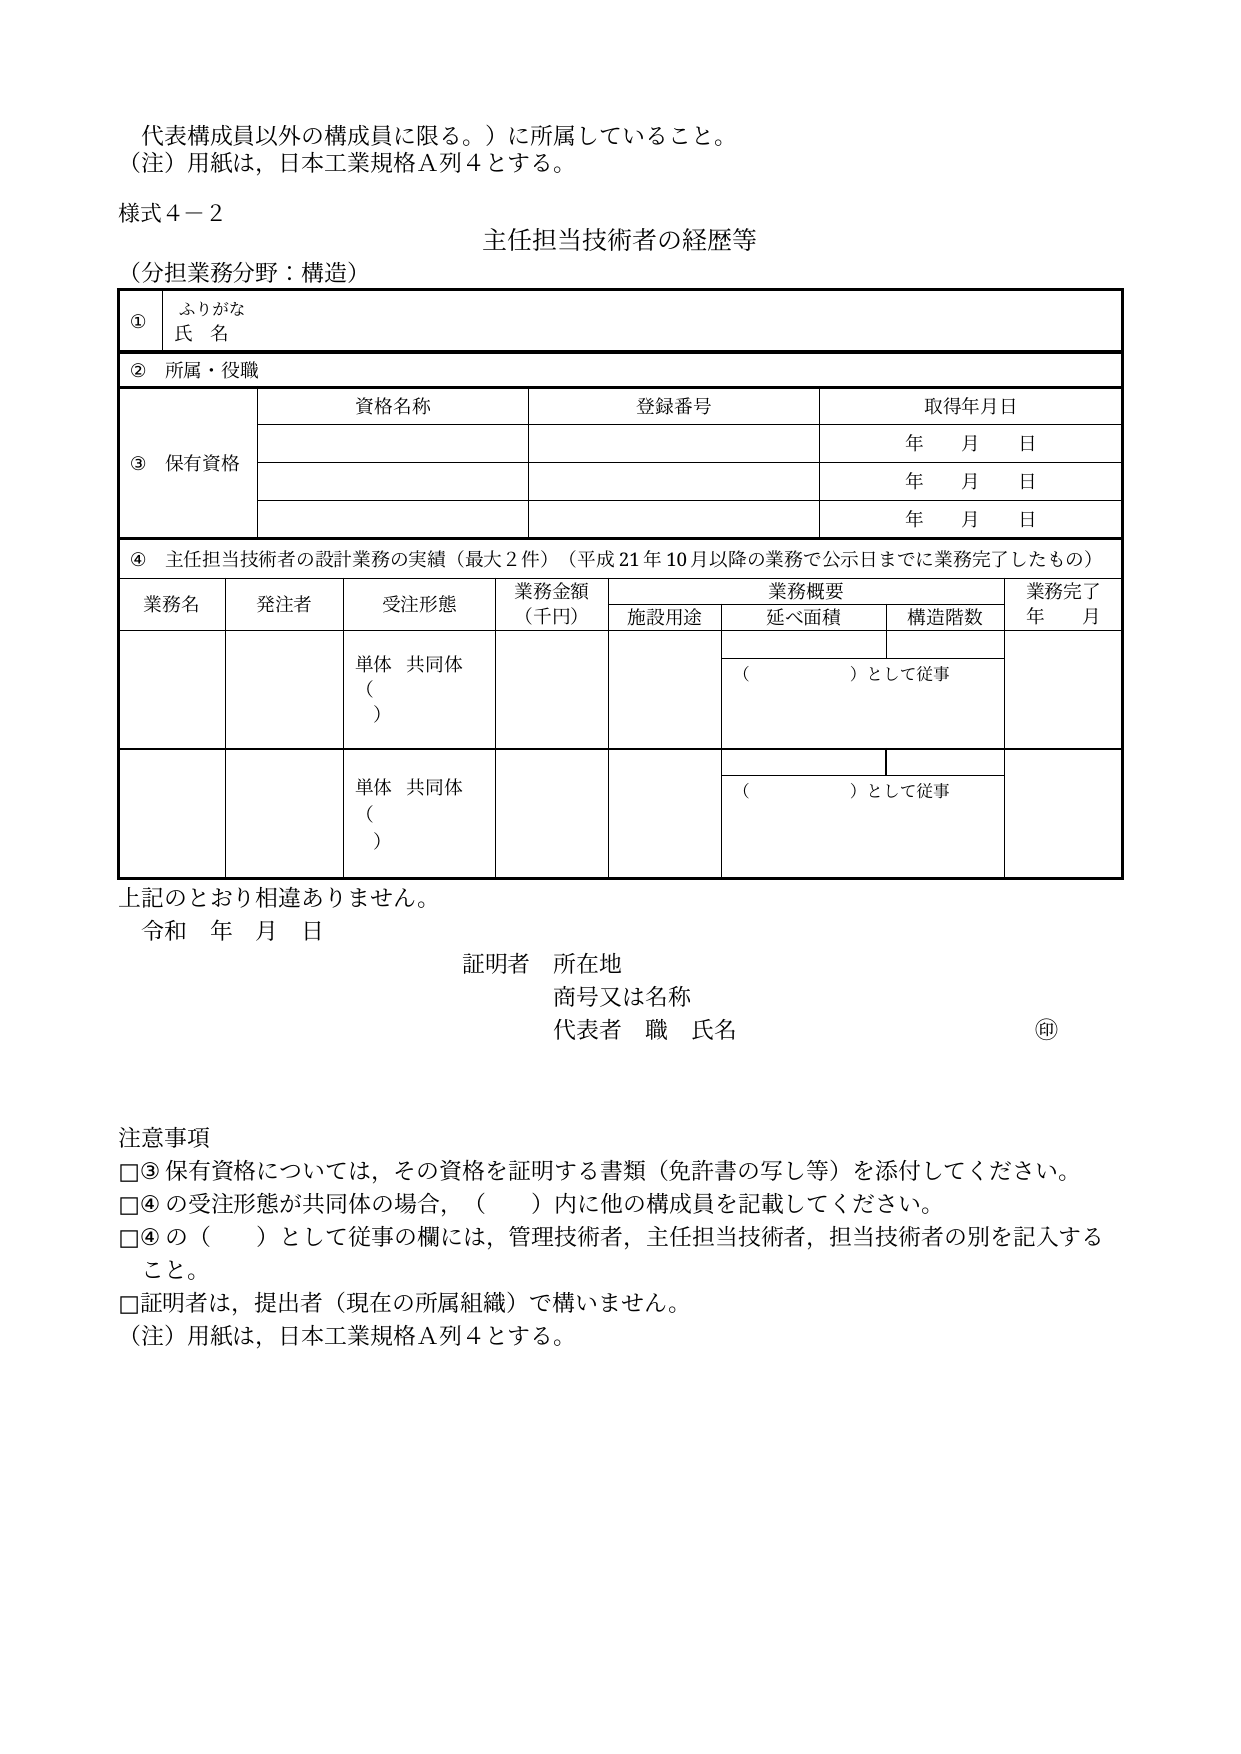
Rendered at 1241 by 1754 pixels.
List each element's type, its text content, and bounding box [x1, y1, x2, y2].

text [118, 118, 1122, 151]
text （注）用紙は，日本工業規格Ａ列４とする。 [118, 1318, 1122, 1351]
table_cell [226, 750, 343, 877]
table_cell [258, 425, 528, 462]
table_cell [887, 631, 1004, 658]
table_cell 単体 共同体 （ ） [344, 631, 495, 748]
table_cell 業務金額 （千円） [496, 579, 608, 629]
table_cell [496, 750, 608, 877]
table_cell [609, 631, 721, 748]
table_cell 施設用途 [609, 605, 721, 629]
text 令和 年 月 日 [118, 913, 1122, 946]
table_cell [887, 750, 1004, 774]
table_cell 構造階数 [887, 605, 1004, 629]
table_cell 業務名 [120, 579, 225, 629]
text □④の（ ）として従事の欄には，管理技術者，主任担当技術者，担当技術者の別を記入すること。 [118, 1219, 1122, 1285]
text □③保有資格については，その資格を証明する書類（免許書の写し等）を添付してください。 [118, 1153, 1122, 1186]
table_cell [258, 463, 528, 499]
table_cell 年 月 日 [820, 463, 1121, 499]
text （分担業務分野：構造） [118, 255, 1122, 288]
table_cell 延べ面積 [722, 605, 886, 629]
table_header ふりがな 氏名 [163, 291, 1121, 350]
table_cell ④ 主任担当技術者の設計業務の実績（最大２件）（平成21年10月以降の業務で公示日までに業務完了したもの） [120, 540, 1121, 577]
text 代表者 職 氏名 ㊞ [141, 1012, 1122, 1045]
table_cell 取得年月日 [820, 389, 1121, 424]
table_cell 年 月 日 [820, 425, 1121, 462]
text 商号又は名称 [141, 979, 1122, 1012]
table_cell 業務概要 [609, 579, 1004, 603]
text □証明者は，提出者（現在の所属組織）で構いません。 [118, 1285, 1122, 1318]
table_cell [529, 463, 819, 499]
text 様式４－２ [118, 201, 1122, 226]
table_cell 資格名称 [258, 389, 528, 424]
text （注）用紙は，日本工業規格Ａ列４とする。 [118, 151, 1122, 176]
table_header ① [120, 291, 162, 350]
table_cell [722, 631, 886, 658]
table_cell ② 所属・役職 [120, 354, 1121, 386]
table_cell [529, 425, 819, 462]
table_cell 発注者 [226, 579, 343, 629]
table_cell 受注形態 [344, 579, 495, 629]
table_cell （ ）として従事 [722, 659, 1004, 748]
table_cell [1005, 750, 1121, 877]
table_cell [226, 631, 343, 748]
table_cell ③ 保有資格 [120, 389, 257, 537]
table_cell （ ）として従事 [722, 776, 1004, 877]
table_cell 単体 共同体 （ ） [344, 750, 495, 877]
table_cell [120, 631, 225, 748]
text 証明者 所在地 [141, 946, 1122, 979]
table_cell [258, 501, 528, 537]
table_cell [609, 750, 721, 877]
text 上記のとおり相違ありません。 [118, 880, 1122, 913]
text 注意事項 [118, 1120, 1122, 1153]
table_cell [496, 631, 608, 748]
table_cell [529, 501, 819, 537]
text □④の受注形態が共同体の場合，（ ）内に他の構成員を記載してください。 [118, 1186, 1122, 1219]
text 主任担当技術者の経歴等 [118, 226, 1122, 255]
table_cell [722, 750, 885, 774]
table_cell [120, 750, 225, 877]
table_cell 年 月 日 [820, 501, 1121, 537]
table_cell 登録番号 [529, 389, 819, 424]
table_cell [1005, 631, 1121, 748]
table_cell 業務完了 年 月 [1005, 579, 1121, 629]
